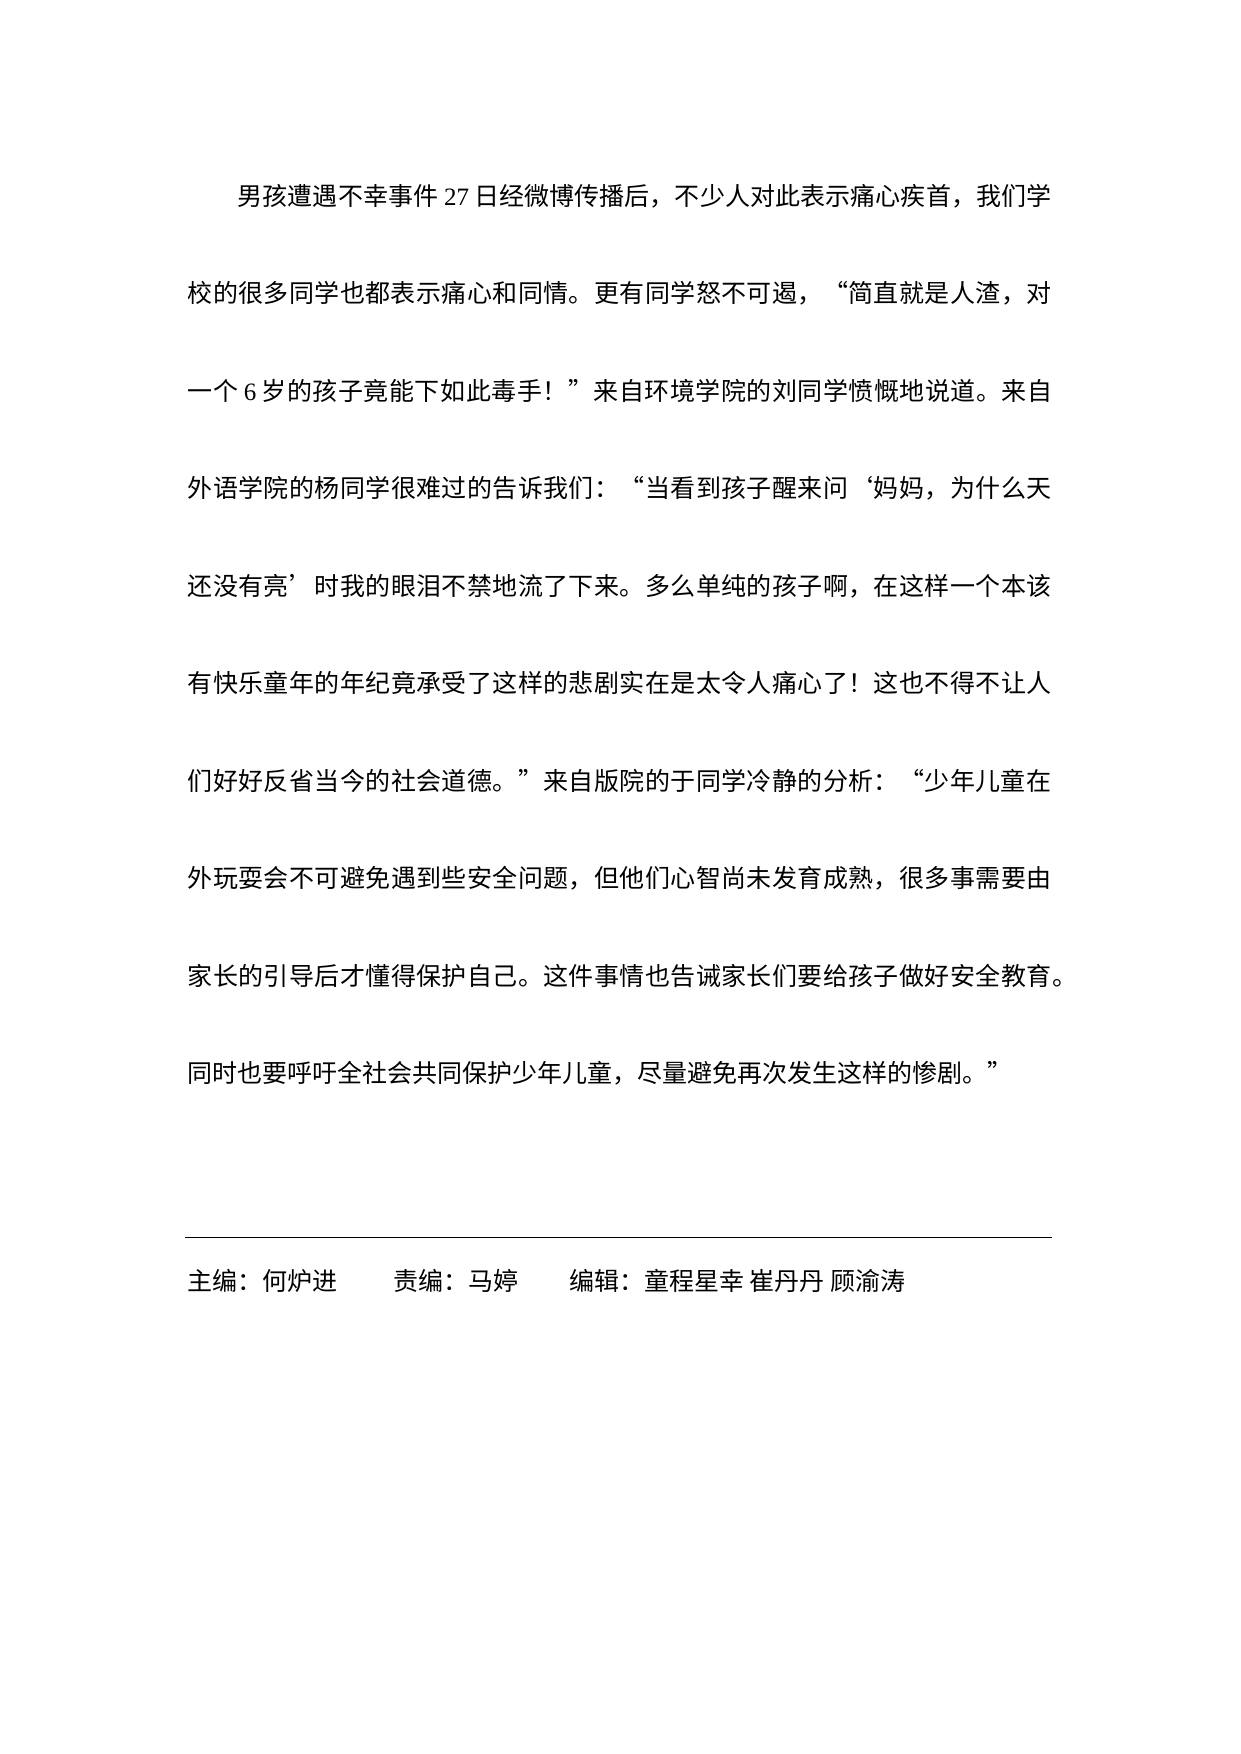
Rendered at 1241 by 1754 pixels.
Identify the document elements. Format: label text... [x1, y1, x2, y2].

text 主编：何炉进 责编：马婷 编辑：童程星幸 崔丹丹 顾渝涛 [187, 1247, 1053, 1312]
text 男孩遭遇不幸事件27日经微博传播后，不少人对此表示痛心疾首，我们学校的很多同学也都表示痛心和同情。更有同学怒不可遏，“简直就是人渣，对一个6岁的孩子竟能下如此毒手！”来自环境学院的刘同学愤慨地说道。来自外语学院的杨同学很难过的告诉我们：“当看到孩子醒来问‘妈妈，为什么天还没有亮’时我的眼泪不禁地流了下来。多么单纯的孩子啊，在这样一个本该有快乐童年的年纪竟承受了这样的悲剧实在是太令人痛心了！这也不得不让人们好好反省当今的社会道德。”来自版院的于同学冷静的分析：“少年儿童在外玩耍会不可避免遇到些安全问题，但他们心智尚未发育成熟，很多事需要由家长的引导后才懂得保护自己。这件事情也告诫家长们要给孩子做好安全教育。同时也要呼吁全社会共同保护少年儿童，尽量避免再次发生这样的惨剧。” [187, 162, 1053, 1104]
